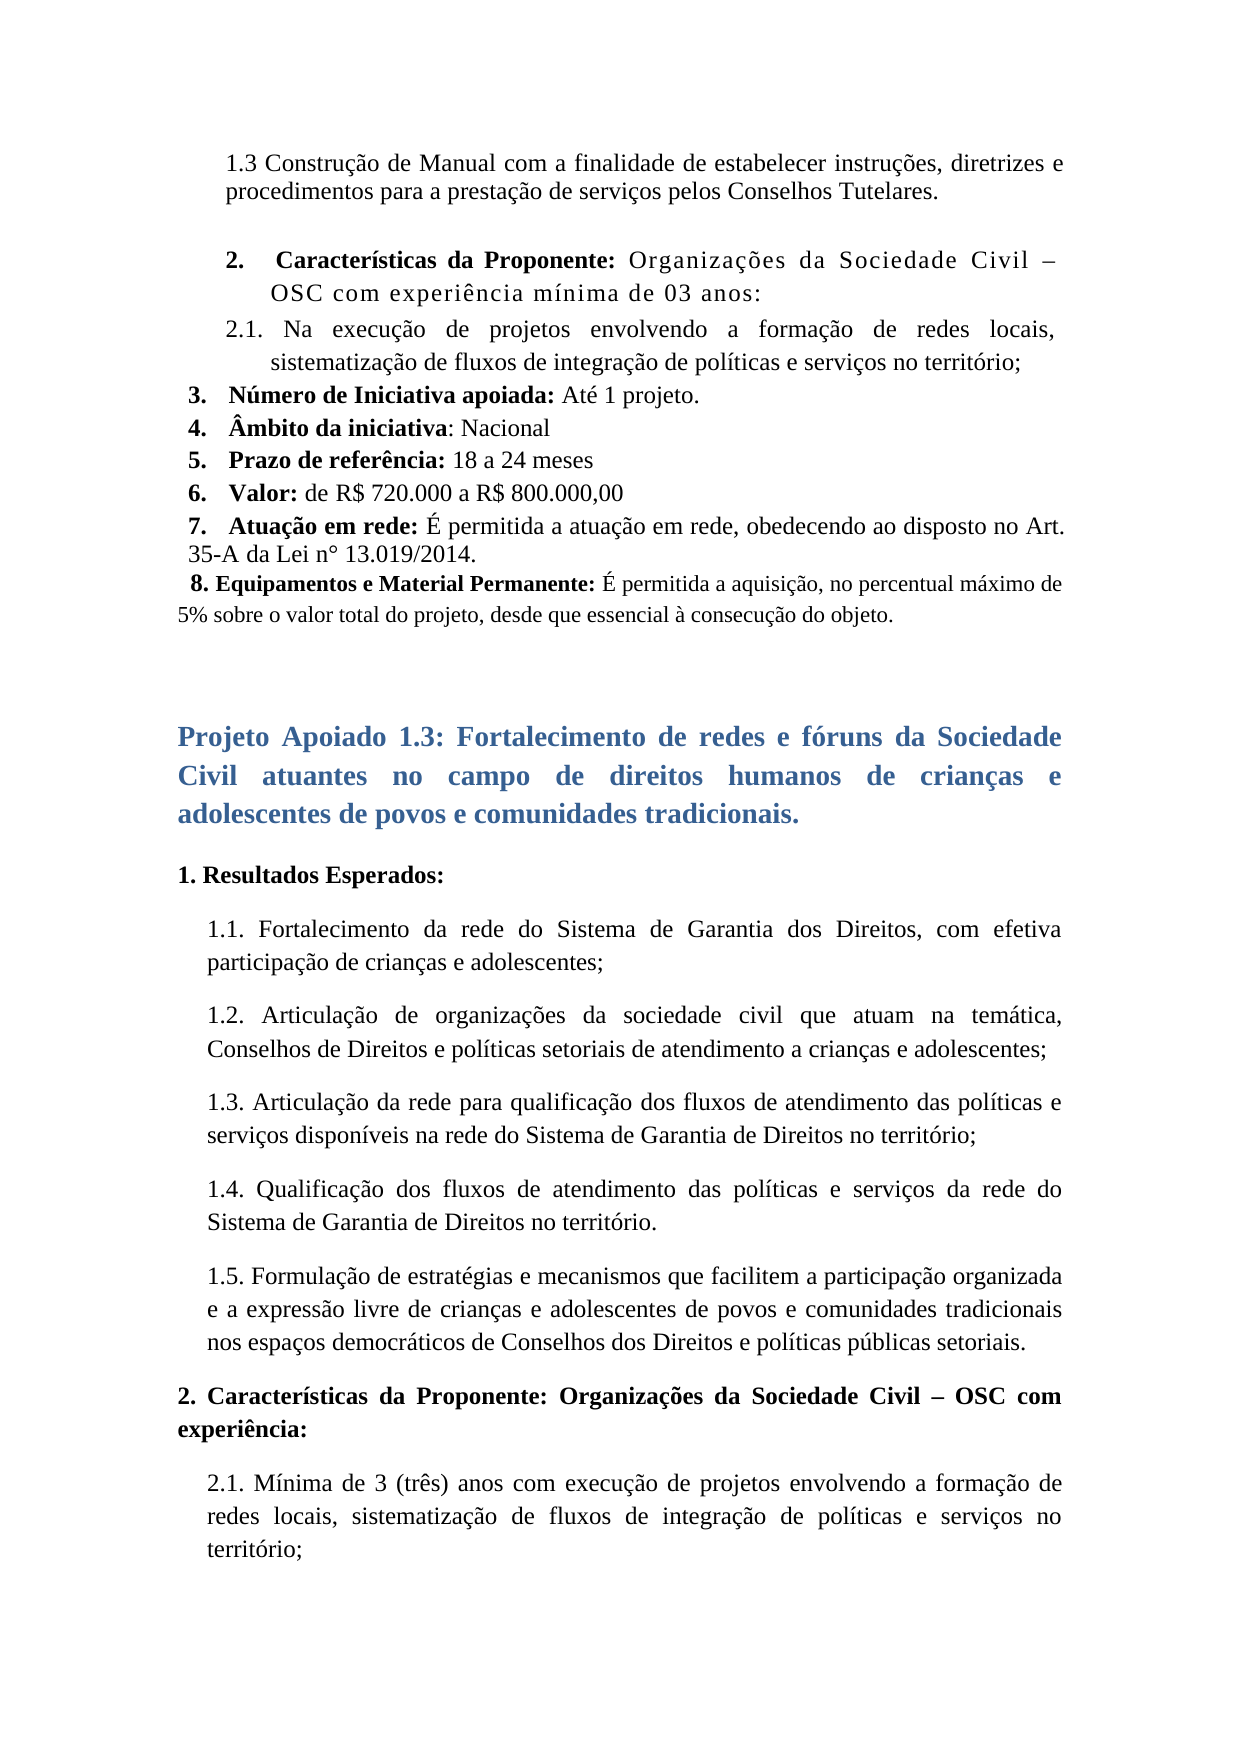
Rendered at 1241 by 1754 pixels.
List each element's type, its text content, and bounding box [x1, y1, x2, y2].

text 1.2. Articulação de organizações da sociedade civil que atuam na temática, Conselhos de Direitos e políticas setoriais de atendimento a crianças e adolescentes; [207, 1001, 1063, 1062]
text 4. Âmbito da iniciativa: Nacional [188, 413, 1065, 441]
text 6. Valor: de R$ 720.000 a R$ 800.000,00 [188, 478, 1065, 507]
text 3. Número de Iniciativa apoiada: Até 1 projeto. [188, 380, 1065, 409]
text 1.4. Qualificação dos fluxos de atendimento das políticas e serviços da rede do Sistema de Garantia de Direitos no território. [207, 1174, 1063, 1236]
text 1.5. Formulação de estratégias e mecanismos que facilitem a participação organizada e a expressão livre de crianças e adolescentes de povos e comunidades tradicionais nos espaços democráticos de Conselhos dos Direitos e políticas públicas setoriais. [207, 1261, 1063, 1356]
text Projeto Apoiado 1.3: Fortalecimento de redes e fóruns da Sociedade Civil atuantes no campo de direitos humanos de crianças e adolescentes de povos e comunidades tradicionais. [177, 719, 1063, 830]
text 1.3. Articulação da rede para qualificação dos fluxos de atendimento das políticas e serviços disponíveis na rede do Sistema de Garantia de Direitos no território; [207, 1087, 1063, 1149]
text 5. Prazo de referência: 18 a 24 meses [188, 445, 1065, 474]
text 1. Resultados Esperados: [177, 860, 1063, 889]
text 1.1. Fortalecimento da rede do Sistema de Garantia dos Direitos, com efetiva participação de crianças e adolescentes; [207, 914, 1063, 976]
text 2.1. Mínima de 3 (três) anos com execução de projetos envolvendo a formação de redes locais, sistematização de fluxos de integração de políticas e serviços no território; [207, 1468, 1063, 1563]
text 2. Características da Proponente: Organizações da Sociedade Civil – OSC com experiência: [177, 1381, 1063, 1443]
text 2. Características da Proponente: Organizações da Sociedade Civil – OSC com experiência mínima de 03 anos: [225, 245, 1056, 306]
text 7. Atuação em rede: É permitida a atuação em rede, obedecendo ao disposto no Art. 35-A da Lei n° 13.019/2014. [188, 511, 1065, 568]
text 8. Equipamentos e Material Permanente: É permitida a aquisição, no percentual máximo de 5% sobre o valor total do projeto, desde que essencial à consecução do objeto. [177, 568, 1063, 627]
text 1.3 Construção de Manual com a finalidade de estabelecer instruções, diretrizes e procedimentos para a prestação de serviços pelos Conselhos Tutelares. [225, 148, 1065, 205]
text 2.1. Na execução de projetos envolvendo a formação de redes locais, sistematização de fluxos de integração de políticas e serviços no território; [225, 314, 1056, 376]
